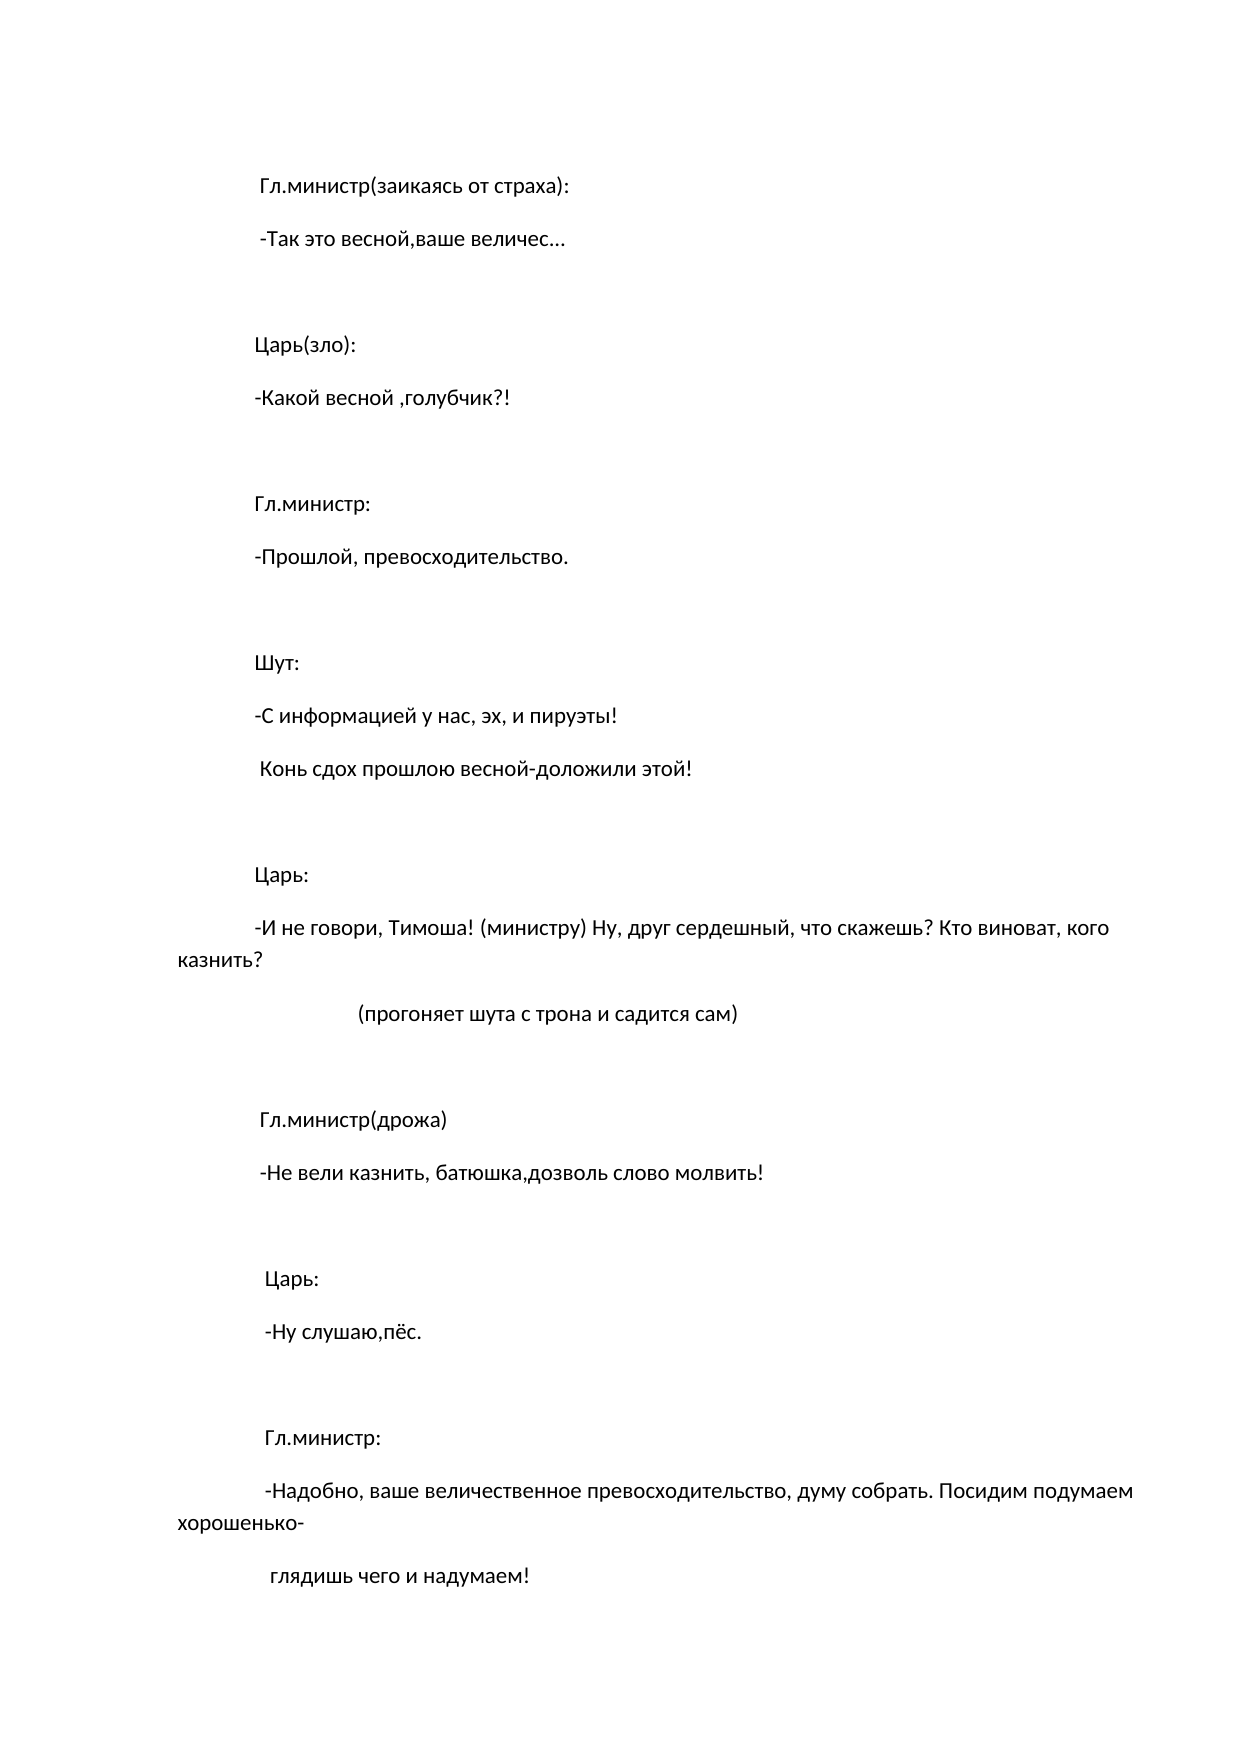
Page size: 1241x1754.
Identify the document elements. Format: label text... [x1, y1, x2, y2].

text -Так это весной,ваше величес... [177, 224, 1152, 252]
text -С информацией у нас, эх, и пируэты! [177, 701, 1152, 729]
text Гл.министр: [177, 489, 1152, 517]
text Царь(зло): [177, 330, 1152, 358]
text -Ну слушаю,пёс. [177, 1317, 1152, 1345]
text -Какой весной ,голубчик?! [177, 383, 1152, 411]
text глядишь чего и надумаем! [177, 1561, 1152, 1589]
text Гл.министр(дрожа) [177, 1105, 1152, 1133]
text Царь: [177, 1264, 1152, 1292]
text -И не говори, Тимоша! (министру) Ну, друг сердешный, что скажешь? Кто виноват, кого казнить? [177, 913, 1152, 974]
text Царь: [177, 860, 1152, 888]
text -Не вели казнить, батюшка,дозволь слово молвить! [177, 1158, 1152, 1186]
text Гл.министр: [177, 1423, 1152, 1451]
text Конь сдох прошлою весной-доложили этой! [177, 754, 1152, 782]
text -Надобно, ваше величественное превосходительство, думу собрать. Посидим подумаем хорошенько- [177, 1476, 1152, 1536]
text Гл.министр(заикаясь от страха): [177, 171, 1152, 199]
text -Прошлой, превосходительство. [177, 542, 1152, 570]
text (прогоняет шута с трона и садится сам) [177, 999, 1152, 1027]
text Шут: [177, 648, 1152, 676]
